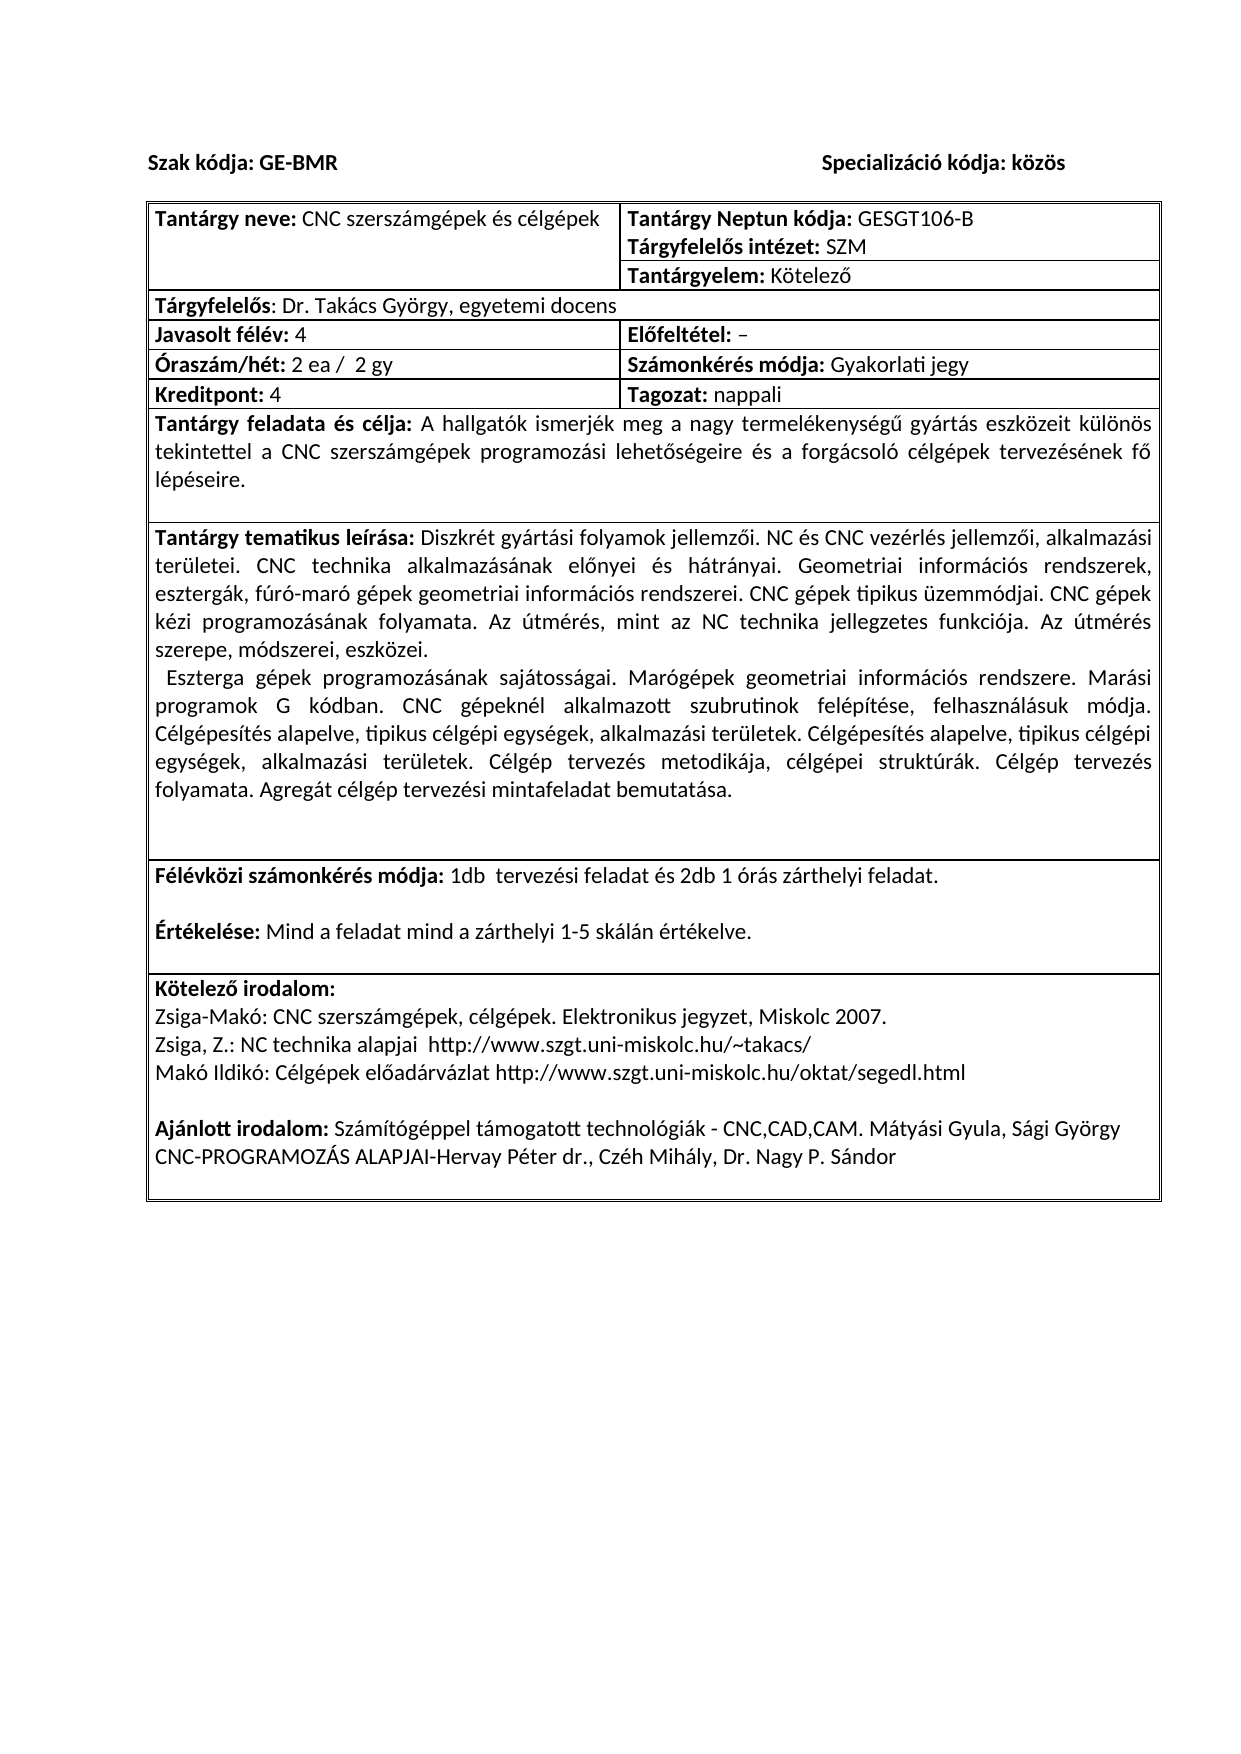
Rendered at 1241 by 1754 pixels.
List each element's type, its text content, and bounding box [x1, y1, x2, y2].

table_cell Kötelező irodalom: Zsiga-Makó: CNC szerszámgépek, célgépek. Elektronikus jegyzet, Miskolc 2007. Zsiga, Z.: NC technika alapjai http://www.szgt.uni-miskolc.hu/~takacs/ Makó Ildikó: Célgépek előadárvázlat http://www.szgt.uni-miskolc.hu/oktat/segedl.html Ajánlott irodalom: Számítógéppel támogatott technológiák - CNC,CAD,CAM. Mátyási Gyula, Sági György CNC-PROGRAMOZÁS ALAPJAI-Hervay Péter dr., Czéh Mihály, Dr. Nagy P. Sándor [149, 975, 1159, 1198]
table_cell Óraszám/hét: 2 ea / 2 gy [149, 350, 619, 378]
table_cell Javasolt félév: 4 [149, 321, 619, 348]
table_header Tantárgy neve: CNC szerszámgépek és célgépek [149, 204, 619, 289]
table_cell Tantárgy feladata és célja: A hallgatók ismerjék meg a nagy termelékenységű gyártás eszközeit különös tekintettel a CNC szerszámgépek programozási lehetőségeire és a forgácsoló célgépek tervezésének fő lépéseire. [149, 409, 1159, 521]
table_cell Számonkérés módja: Gyakorlati jegy [621, 350, 1159, 378]
table_cell Tantárgyelem: Kötelező [621, 261, 1159, 289]
table_header Tantárgy Neptun kódja: GESGT106-B Tárgyfelelős intézet: SZM [621, 204, 1159, 260]
table_cell Félévközi számonkérés módja: 1db tervezési feladat és 2db 1 órás zárthelyi feladat. Értékelése: Mind a feladat mind a zárthelyi 1-5 skálán értékelve. [149, 861, 1159, 973]
table_cell Tantárgy tematikus leírása: Diszkrét gyártási folyamok jellemzői. NC és CNC vezérlés jellemzői, alkalmazási területei. CNC technika alkalmazásának előnyei és hátrányai. Geometriai információs rendszerek, esztergák, fúró-maró gépek geometriai információs rendszerei. CNC gépek tipikus üzemmódjai. CNC gépek kézi programozásának folyamata. Az útmérés, mint az NC technika jellegzetes funkciója. Az útmérés szerepe, módszerei, eszközei. Eszterga gépek programozásának sajátosságai. Marógépek geometriai információs rendszere. Marási programok G kódban. CNC gépeknél alkalmazott szubrutinok felépítése, felhasználásuk módja. Célgépesítés alapelve, tipikus célgépi egységek, alkalmazási területek. Célgépesítés alapelve, tipikus célgépi egységek, alkalmazási területek. Célgép tervezés metodikája, célgépei struktúrák. Célgép tervezés folyamata. Agregát célgép tervezési mintafeladat bemutatása. [149, 523, 1159, 859]
table_cell Előfeltétel: – [621, 321, 1159, 348]
table_cell Kreditpont: 4 [149, 380, 619, 408]
text Szak kódja: GE-BMR Specializáció kódja: közös [148, 148, 1093, 176]
table_cell Tárgyfelelős: Dr. Takács György, egyetemi docens [149, 291, 1159, 319]
table_cell Tagozat: nappali [621, 380, 1159, 408]
